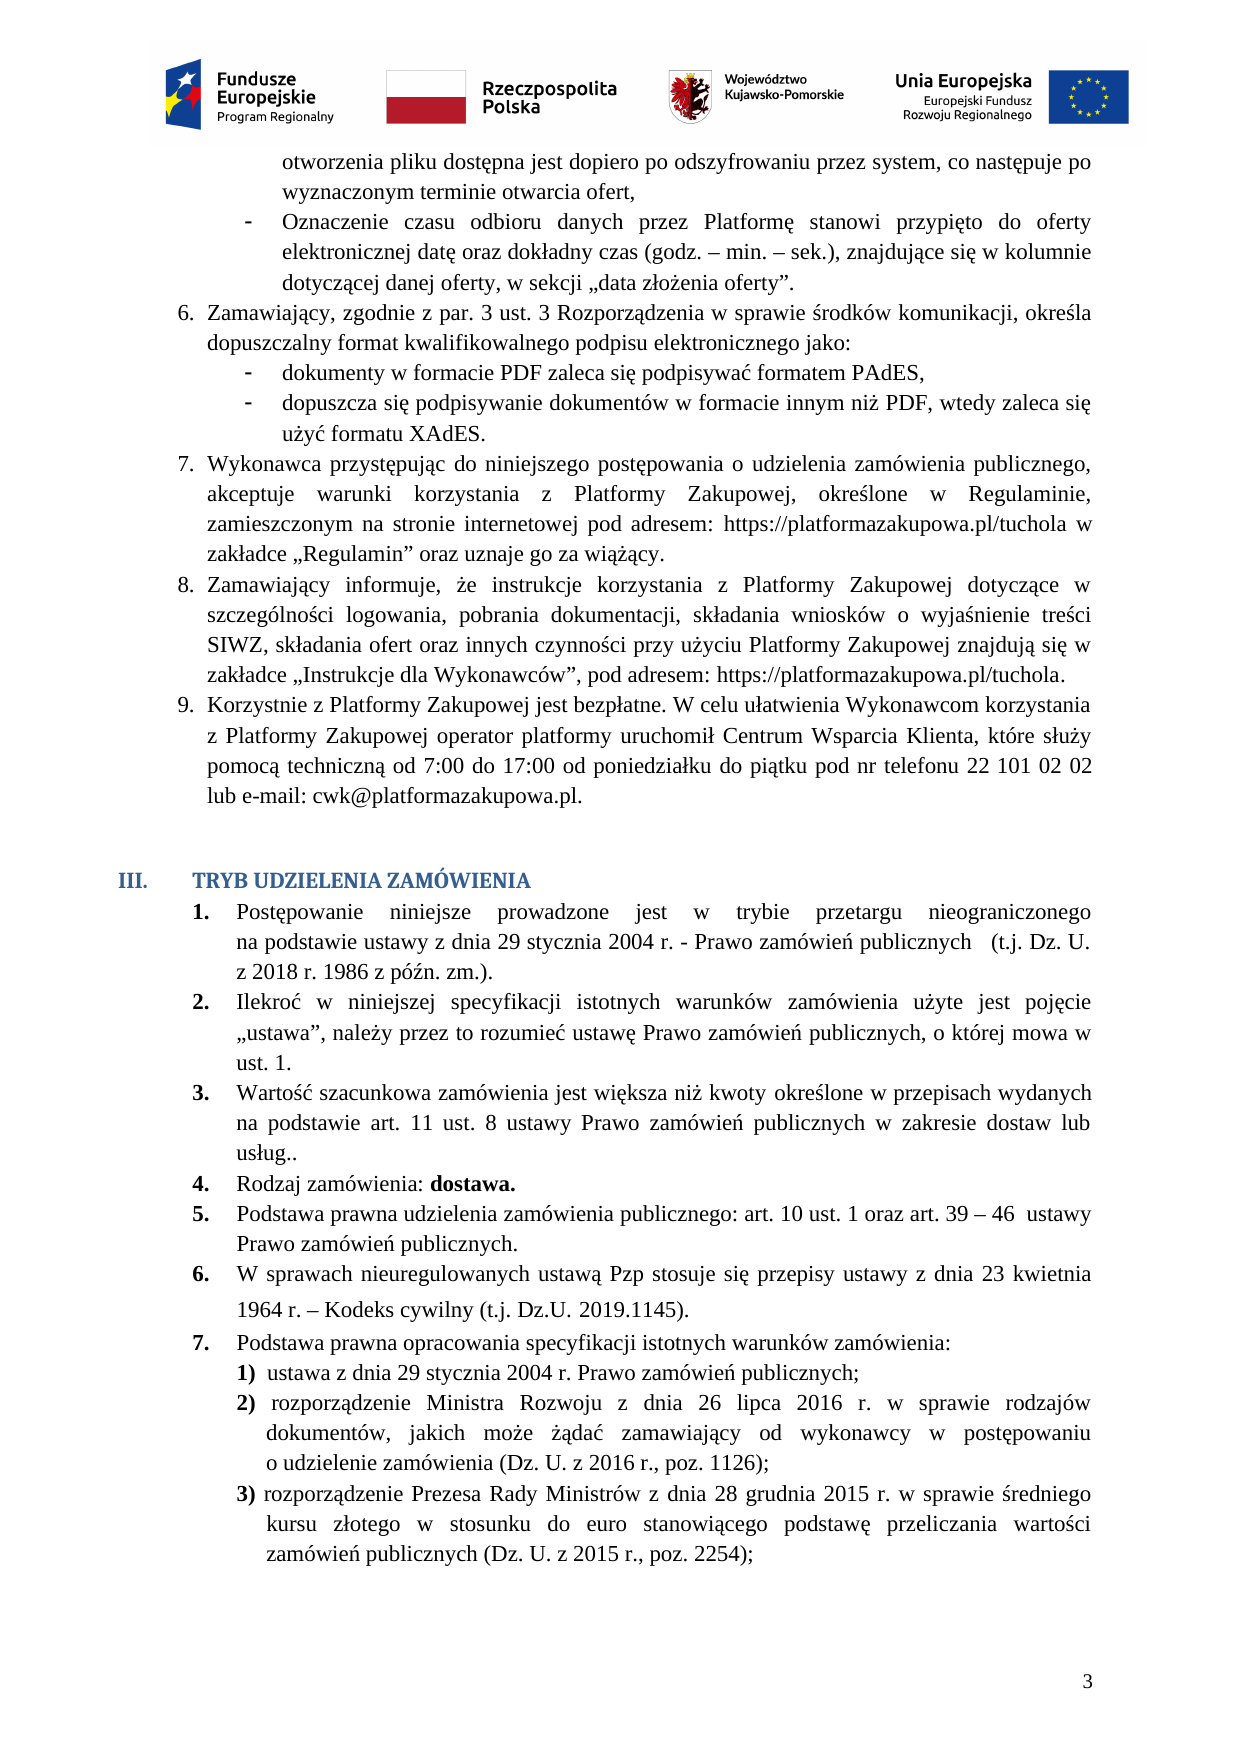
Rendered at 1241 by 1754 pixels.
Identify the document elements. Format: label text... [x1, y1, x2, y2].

list Zamawiający, zgodnie z par. 3 ust. 3 Rozporządzenia w sprawie środków komunikacji, określa dopuszczalny format kwalifikowalnego podpisu elektronicznego jako: [177, 299, 1092, 355]
text 2) rozporządzenie Ministra Rozwoju z dnia 26 lipca 2016 r. w sprawie rodzajów dokumentów, jakich może żądać zamawiający od wykonawcy w postępowaniu o udzielenie zamówienia (Dz. U. z 2016 r., poz. 1126); [236, 1389, 1092, 1476]
list Podstawa prawna opracowania specyfikacji istotnych warunków zamówienia: [192, 1328, 1092, 1355]
list dopuszcza się podpisywanie dokumentów w formacie innym niż PDF, wtedy zaleca się użyć formatu XAdES. [244, 389, 1092, 446]
list Ilekroć w niniejszej specyfikacji istotnych warunków zamówienia użyte jest pojęcie „ustawa”, należy przez to rozumieć ustawę Prawo zamówień publicznych, o której mowa w ust. 1. [192, 988, 1092, 1075]
subtitle TRYB UDZIELENIA ZAMÓWIENIA [148, 867, 1092, 894]
list W sprawach nieuregulowanych ustawą Pzp stosuje się przepisy ustawy z dnia 23 kwietnia 1964 r. – Kodeks cywilny (t.j. Dz.U. 2019.1145). [192, 1260, 1092, 1324]
list Podstawa prawna udzielenia zamówienia publicznego: art. 10 ust. 1 oraz art. 39 – 46 ustawy Prawo zamówień publicznych. [192, 1200, 1092, 1256]
list Wykonawca przystępując do niniejszego postępowania o udzielenia zamówienia publicznego, akceptuje warunki korzystania z Platformy Zakupowej, określone w Regulaminie, zamieszczonym na stronie internetowej pod adresem: https://platformazakupowa.pl/tuchola w zakładce „Regulamin” oraz uznaje go za wiążący. [177, 450, 1092, 567]
picture [148, 41, 1146, 147]
list Korzystnie z Platformy Zakupowej jest bezpłatne. W celu ułatwienia Wykonawcom korzystania z Platformy Zakupowej operator platformy uruchomił Centrum Wsparcia Klienta, które służy pomocą techniczną od 7:00 do 17:00 od poniedziałku do piątku pod nr telefonu 22 101 02 02 lub e-mail: cwk@platformazakupowa.pl. [177, 691, 1092, 808]
list Wartość szacunkowa zamówienia jest większa niż kwoty określone w przepisach wydanych na podstawie art. 11 ust. 8 ustawy Prawo zamówień publicznych w zakresie dostaw lub usług.. [192, 1079, 1092, 1166]
list Zamawiający informuje, że instrukcje korzystania z Platformy Zakupowej dotyczące w szczególności logowania, pobrania dokumentacji, składania wniosków o wyjaśnienie treści SIWZ, składania ofert oraz innych czynności przy użyciu Platformy Zakupowej znajdują się w zakładce „Instrukcje dla Wykonawców”, pod adresem: https://platformazakupowa.pl/tuchola. [177, 571, 1092, 688]
text 3) rozporządzenie Prezesa Rady Ministrów z dnia 28 grudnia 2015 r. w sprawie średniego kursu złotego w stosunku do euro stanowiącego podstawę przeliczania wartości zamówień publicznych (Dz. U. z 2015 r., poz. 2254); [236, 1479, 1092, 1566]
list dokumenty w formacie PDF zaleca się podpisywać formatem PAdES, [244, 359, 1092, 386]
text 1) ustawa z dnia 29 stycznia 2004 r. Prawo zamówień publicznych; [236, 1359, 1092, 1385]
list Rodzaj zamówienia: dostawa. [192, 1169, 1092, 1196]
list Oznaczenie czasu odbioru danych przez Platformę stanowi przypięto do oferty elektronicznej datę oraz dokładny czas (godz. – min. – sek.), znajdujące się w kolumnie dotyczącej danej oferty, w sekcji „data złożenia oferty”. [244, 208, 1092, 295]
list Postępowanie niniejsze prowadzone jest w trybie przetargu nieograniczonego na podstawie ustawy z dnia 29 stycznia 2004 r. - Prawo zamówień publicznych (t.j. Dz. U. z 2018 r. 1986 z późn. zm.). [192, 898, 1092, 984]
